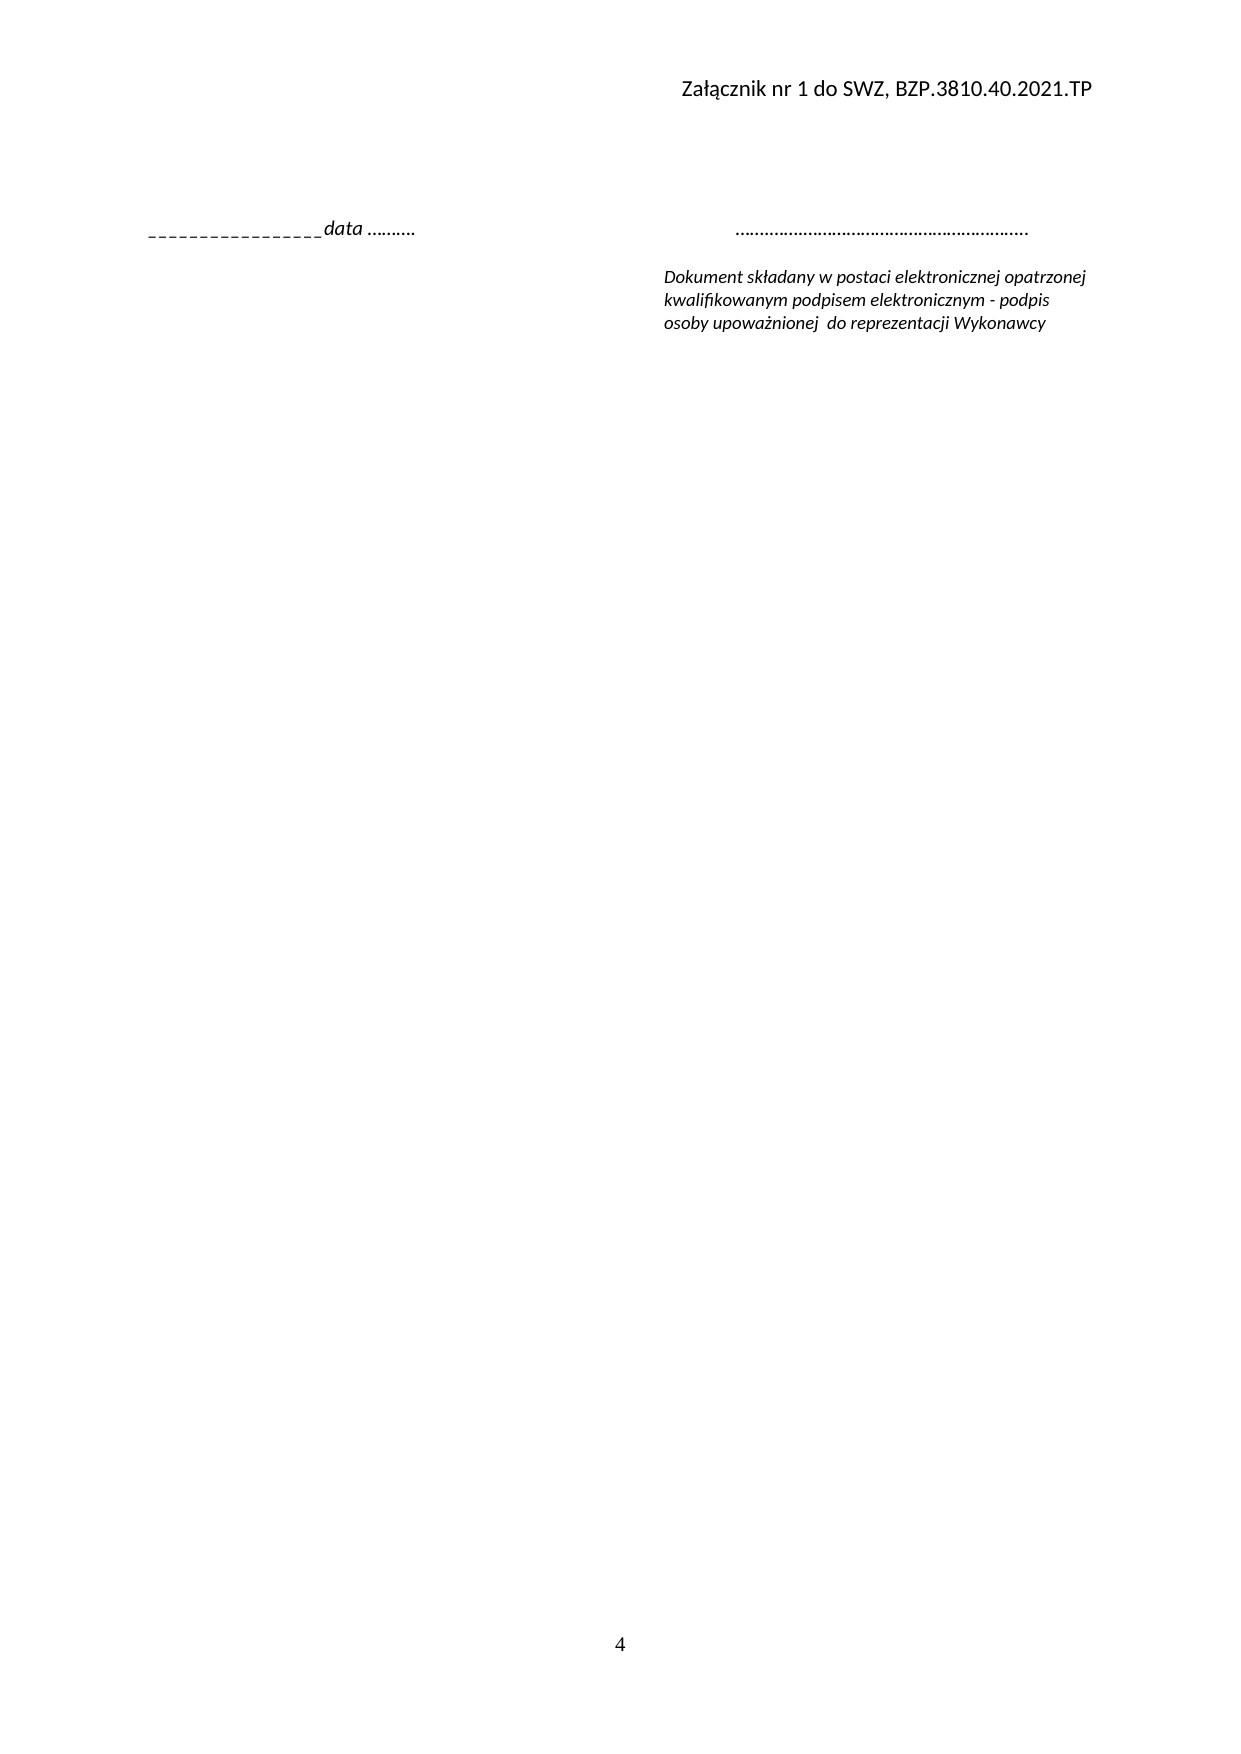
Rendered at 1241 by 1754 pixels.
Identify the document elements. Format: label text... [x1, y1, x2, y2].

text Dokument składany w postaci elektronicznej opatrzonej kwalifikowanym podpisem elektronicznym - podpis osoby upoważnionej do reprezentacji Wykonawcy [664, 265, 1093, 334]
text _________________data ………. …….…….……………………………………….. [148, 216, 1093, 241]
